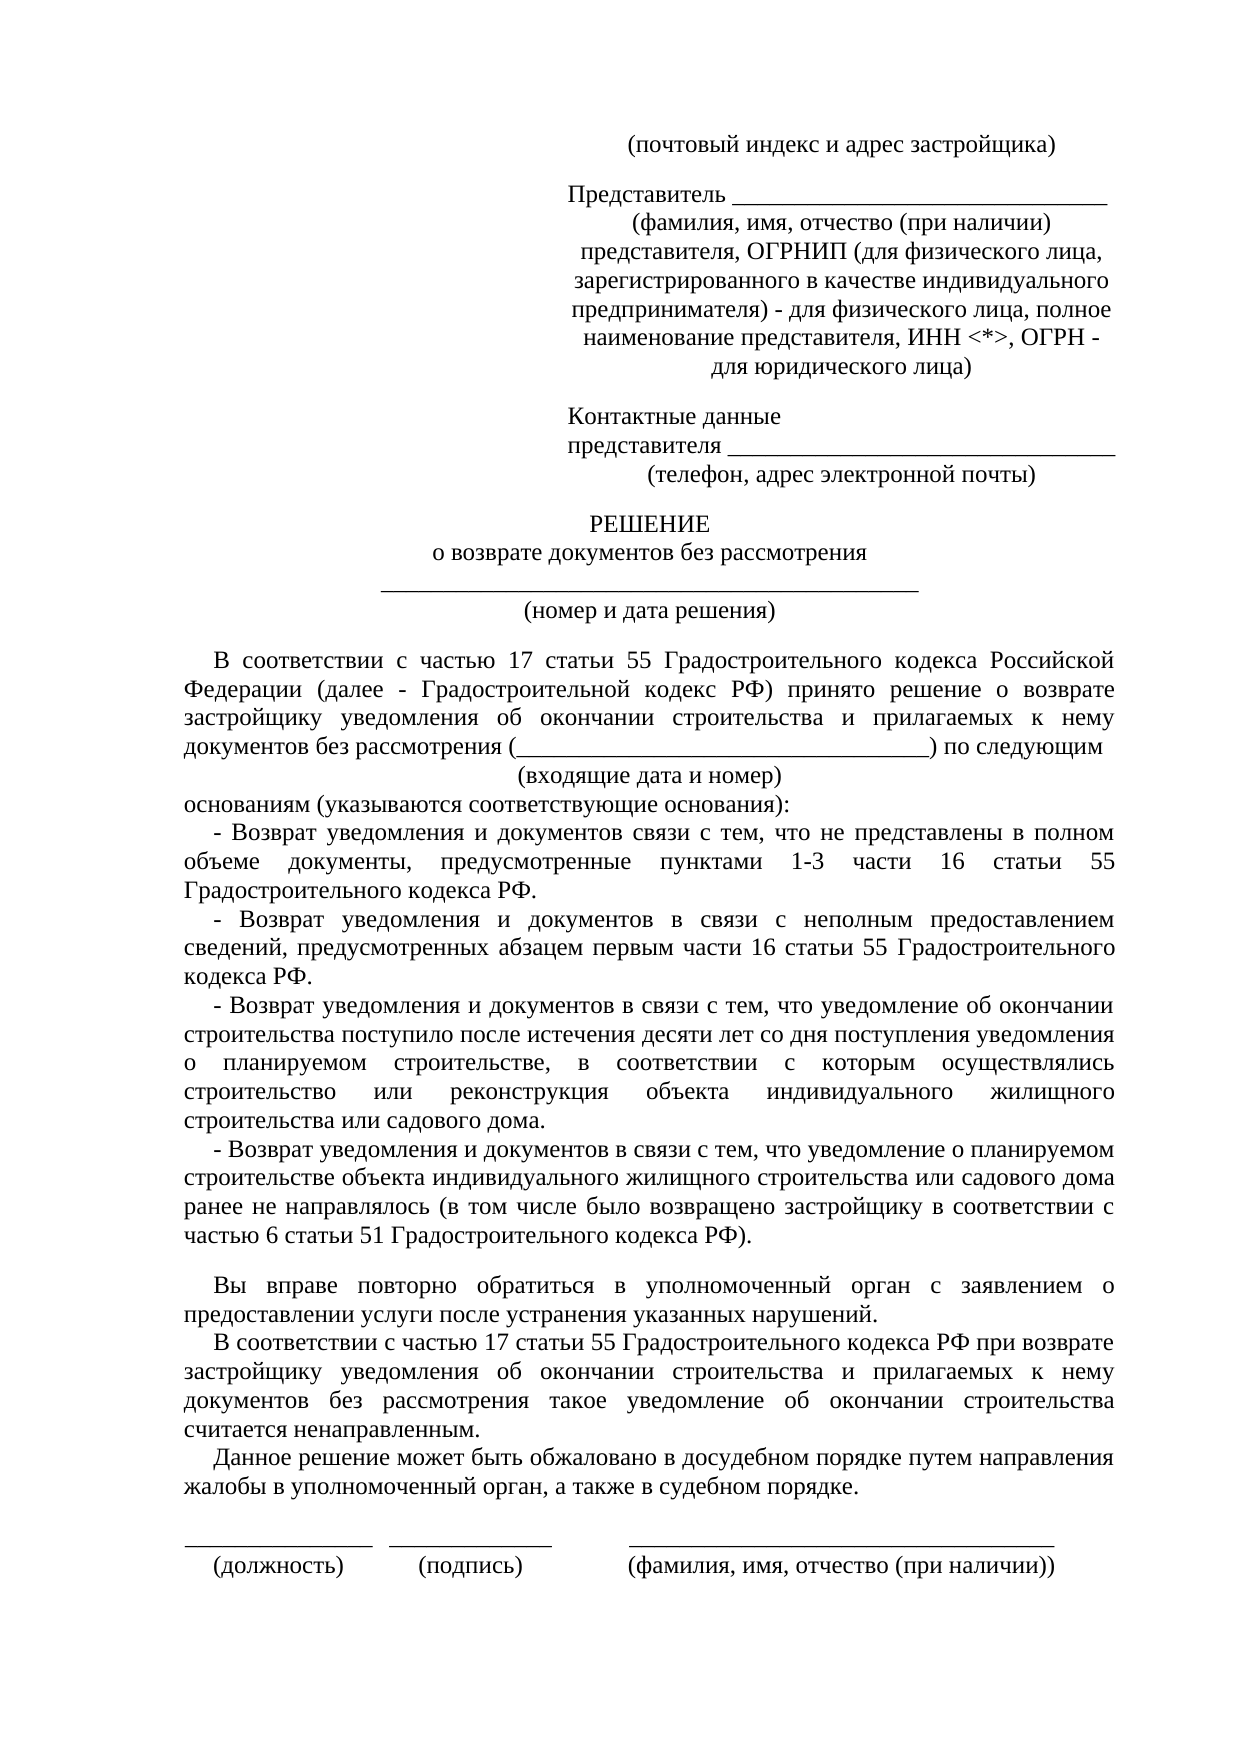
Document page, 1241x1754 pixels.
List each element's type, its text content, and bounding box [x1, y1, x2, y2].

table_cell РЕШЕНИЕ о возврате документов без рассмотрения ___________________________________________ (номер и дата решения) [177, 498, 1122, 634]
table_cell _____________ (подпись) [380, 1511, 561, 1589]
table_cell Представитель ______________________________ (фамилия, имя, отчество (при наличии) представителя, ОГРНИП (для физического лица, зарегистрированного в качестве индивидуального предпринимателя) - для физического лица, полное наименование представителя, ИНН <*>, ОГРН - для юридического лица) [561, 168, 1122, 391]
table_cell Вы вправе повторно обратиться в уполномоченный орган с заявлением о предоставлении услуги после устранения указанных нарушений. В соответствии с частью 17 статьи 55 Градостроительного кодекса РФ при возврате застройщику уведомления об окончании строительства и прилагаемых к нему документов без рассмотрения такое уведомление об окончании строительства считается ненаправленным. Данное решение может быть обжаловано в досудебном порядке путем направления жалобы в уполномоченный орган, а также в судебном порядке. [177, 1259, 1122, 1511]
table_cell Контактные данные представителя _______________________________ (телефон, адрес электронной почты) [561, 391, 1122, 498]
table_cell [561, 118, 1122, 168]
table_cell В соответствии с частью 17 статьи 55 Градостроительного кодекса Российской Федерации (далее - Градостроительной кодекс РФ) принято решение о возврате застройщику уведомления об окончании строительства и прилагаемых к нему документов без рассмотрения (_________________________________) по следующим (входящие дата и номер) основаниям (указываются соответствующие основания): - Возврат уведомления и документов связи с тем, что не представлены в полном объеме документы, предусмотренные пунктами 1-3 части 16 статьи 55 Градостроительного кодекса РФ. - Возврат уведомления и документов в связи с неполным предоставлением сведений, предусмотренных абзацем первым части 16 статьи 55 Градостроительного кодекса РФ. - Возврат уведомления и документов в связи с тем, что уведомление об окончании строительства поступило после истечения десяти лет со дня поступления уведомления о планируемом строительстве, в соответствии с которым осуществлялись строительство или реконструкция объекта индивидуального жилищного строительства или садового дома. - Возврат уведомления и документов в связи с тем, что уведомление о планируемом строительстве объекта индивидуального жилищного строительства или садового дома ранее не направлялось (в том числе было возвращено застройщику в соответствии с частью 6 статьи 51 Градостроительного кодекса РФ). [177, 634, 1122, 1259]
table_cell __________________________________ (фамилия, имя, отчество (при наличии)) [561, 1511, 1122, 1589]
table_cell _______________ (должность) [177, 1511, 379, 1589]
